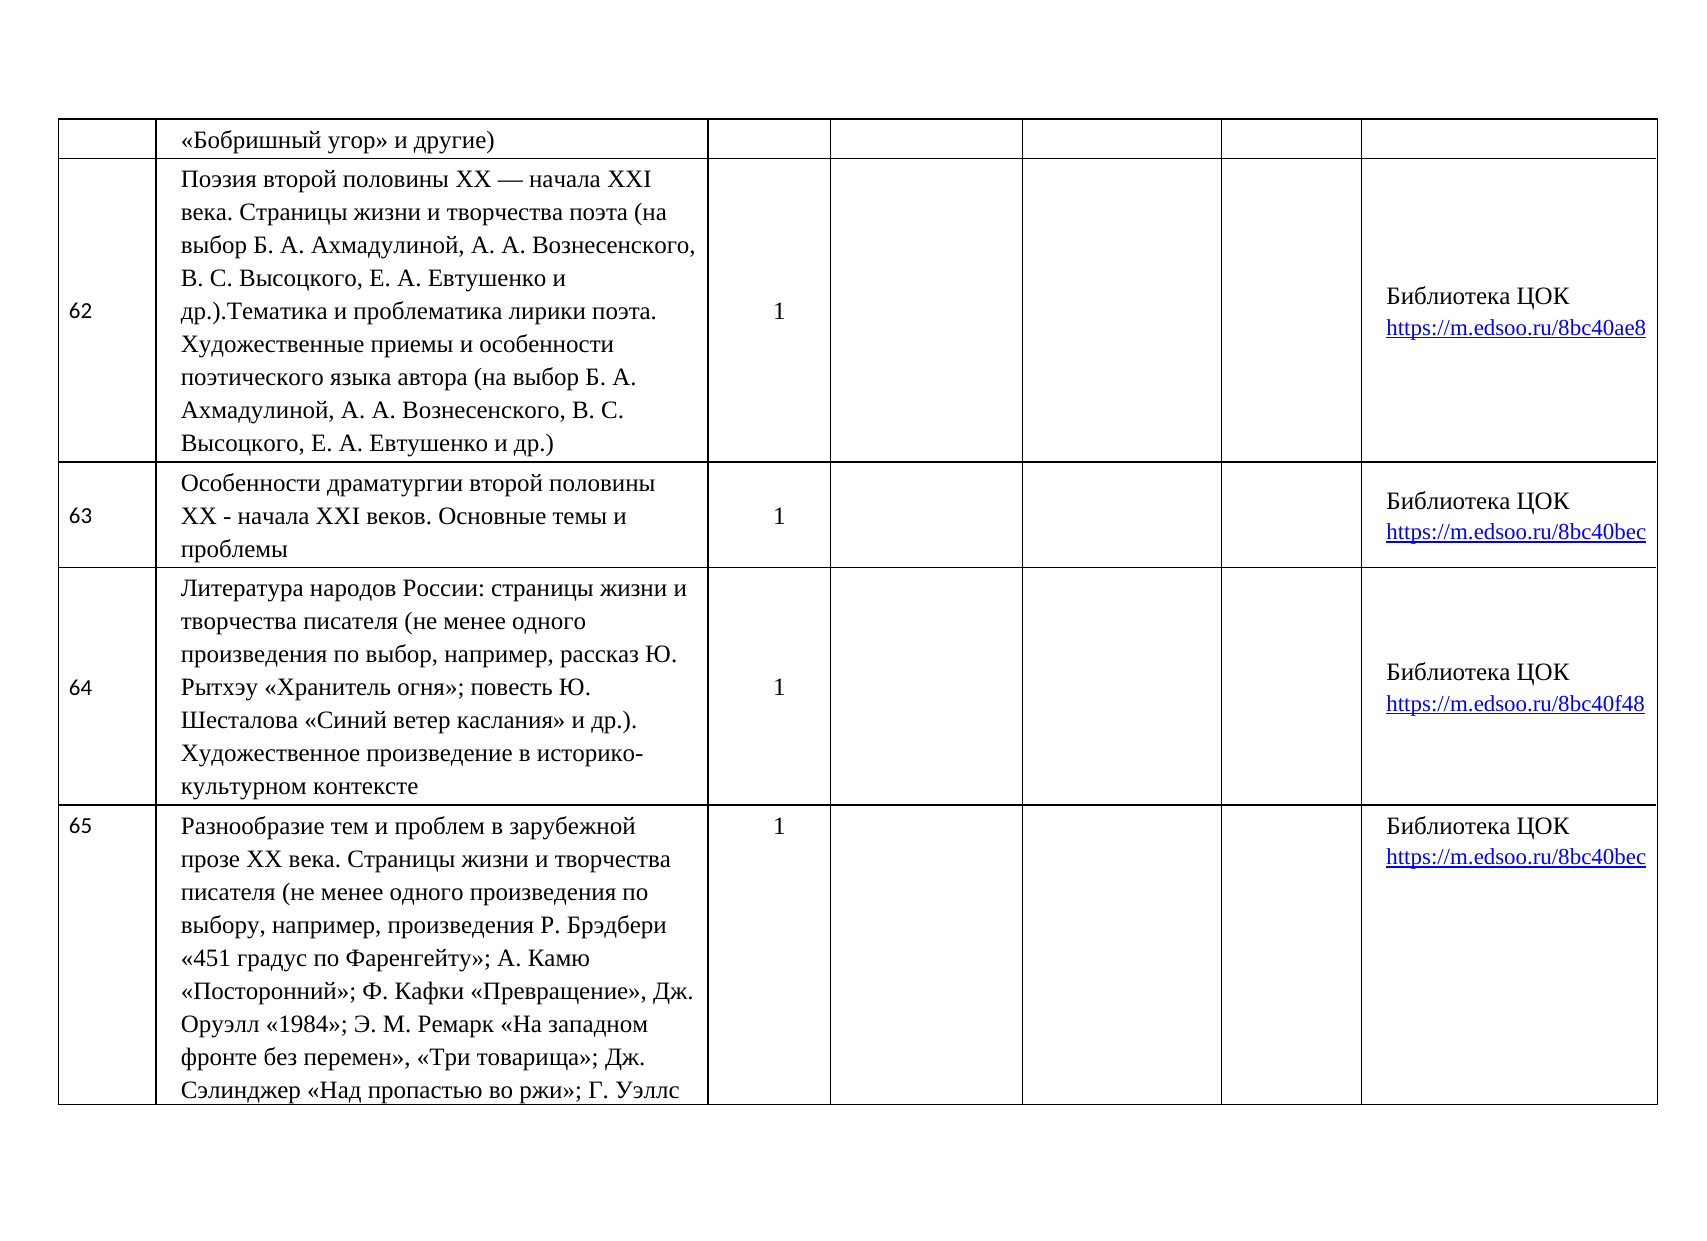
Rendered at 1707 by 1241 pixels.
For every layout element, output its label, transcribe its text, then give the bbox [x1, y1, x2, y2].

table_cell Особенности драматургии второй половины ХХ - начала ХХI веков. Основные темы и проблемы [157, 463, 707, 566]
table_cell 1 [709, 159, 830, 461]
table_cell [831, 159, 1022, 461]
table_cell 63 [59, 463, 155, 566]
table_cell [1362, 804, 1657, 1104]
table_cell [1222, 159, 1361, 461]
table_cell [1222, 120, 1361, 157]
table_cell [1023, 568, 1221, 804]
table_cell Библиотека ЦОК https://m.edsoo.ru/8bc40f48 [1362, 566, 1657, 804]
table_cell [1222, 463, 1361, 566]
table_cell [831, 806, 1022, 1104]
table_cell 1 [709, 463, 830, 566]
table_cell [831, 463, 1022, 566]
table_cell [1023, 463, 1221, 566]
table_cell [1222, 806, 1361, 1104]
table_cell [1362, 120, 1657, 157]
table_cell [1023, 159, 1221, 461]
table_cell [1222, 568, 1361, 804]
table_cell Поэзия второй половины XX — начала XXI века. Страницы жизни и творчества поэта (на выбор Б. А. Ахмадулиной, А. А. Вознесенского, В. С. Высоцкого, Е. А. Евтушенко и др.).Тематика и проблематика лирики поэта. Художественные приемы и особенности поэтического языка автора (на выбор Б. А. Ахмадулиной, А. А. Вознесенского, В. С. Высоцкого, Е. А. Евтушенко и др.) [157, 159, 707, 461]
table_cell 62 [59, 159, 155, 461]
table_cell Литература народов России: страницы жизни и творчества писателя (не менее одного произведения по выбор, например, рассказ Ю. Рытхэу «Хранитель огня»; повесть Ю. Шесталова «Синий ветер каслания» и др.). Художественное произведение в историко-культурном контексте [157, 568, 707, 804]
table_cell [831, 120, 1022, 157]
table_cell 64 [59, 568, 155, 804]
table_cell 61 [59, 120, 155, 157]
table_cell Библиотека ЦОК https://m.edsoo.ru/8bc40ae8 [1362, 158, 1657, 461]
table_cell [1023, 806, 1221, 1104]
table_cell [831, 568, 1022, 804]
table_cell Библиотека ЦОК https://m.edsoo.ru/8bc40bec [1362, 461, 1657, 566]
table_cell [157, 806, 707, 1104]
table_cell 1 [709, 120, 830, 157]
table_cell 1 [709, 806, 830, 1104]
table_cell 65 [59, 806, 155, 1104]
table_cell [157, 120, 707, 157]
table_cell 1 [709, 568, 830, 804]
table_cell [1023, 120, 1221, 157]
